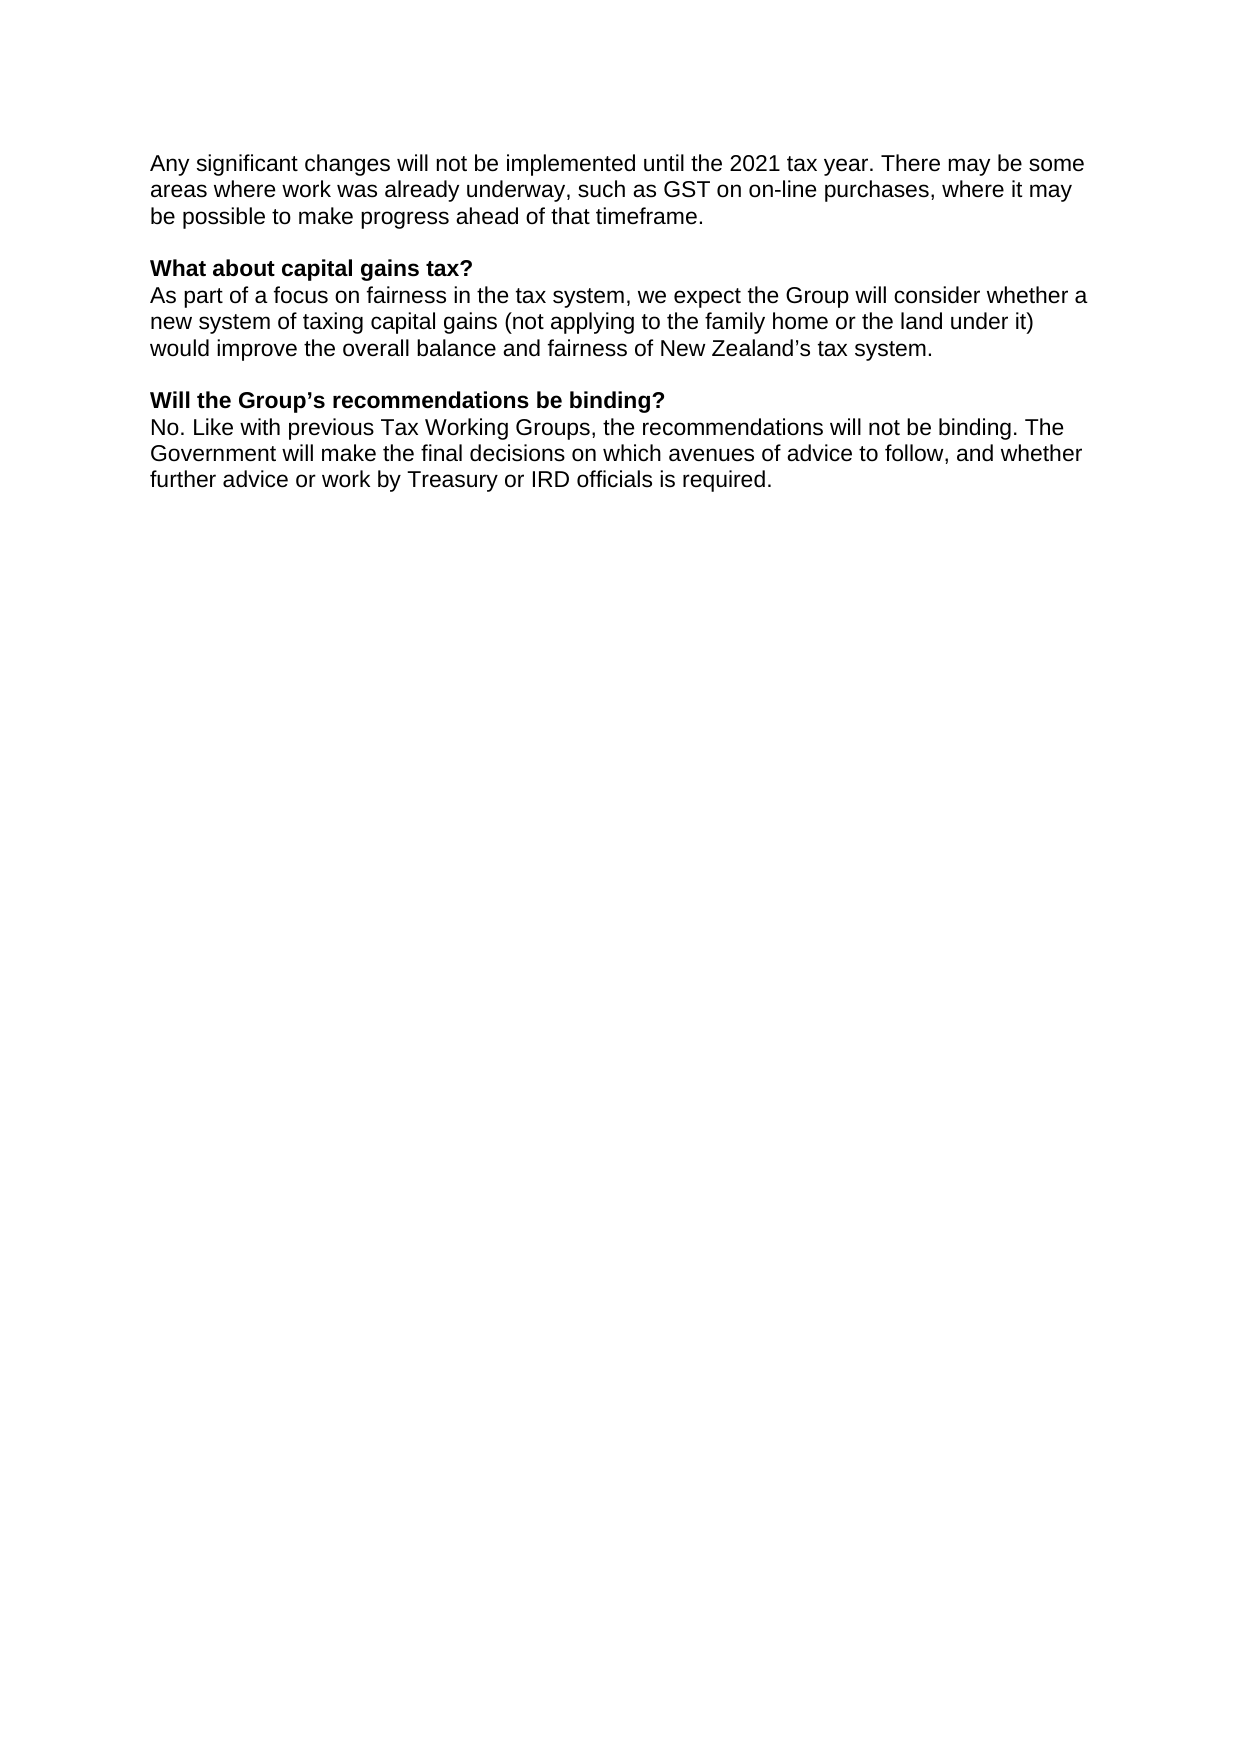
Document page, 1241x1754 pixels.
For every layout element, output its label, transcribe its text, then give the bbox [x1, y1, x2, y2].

text What about capital gains tax? [150, 255, 1090, 282]
text No. Like with previous Tax Working Groups, the recommendations will not be binding. The Government will make the final decisions on which avenues of advice to follow, and whether further advice or work by Treasury or IRD officials is required. [150, 413, 1090, 493]
text Will the Group’s recommendations be binding? [150, 387, 1090, 413]
text As part of a focus on fairness in the tax system, we expect the Group will consider whether a new system of taxing capital gains (not applying to the family home or the land under it) would improve the overall balance and fairness of New Zealand’s tax system. [150, 282, 1090, 361]
text Any significant changes will not be implemented until the 2021 tax year. There may be some areas where work was already underway, such as GST on on-line purchases, where it may be possible to make progress ahead of that timeframe. [150, 150, 1090, 229]
